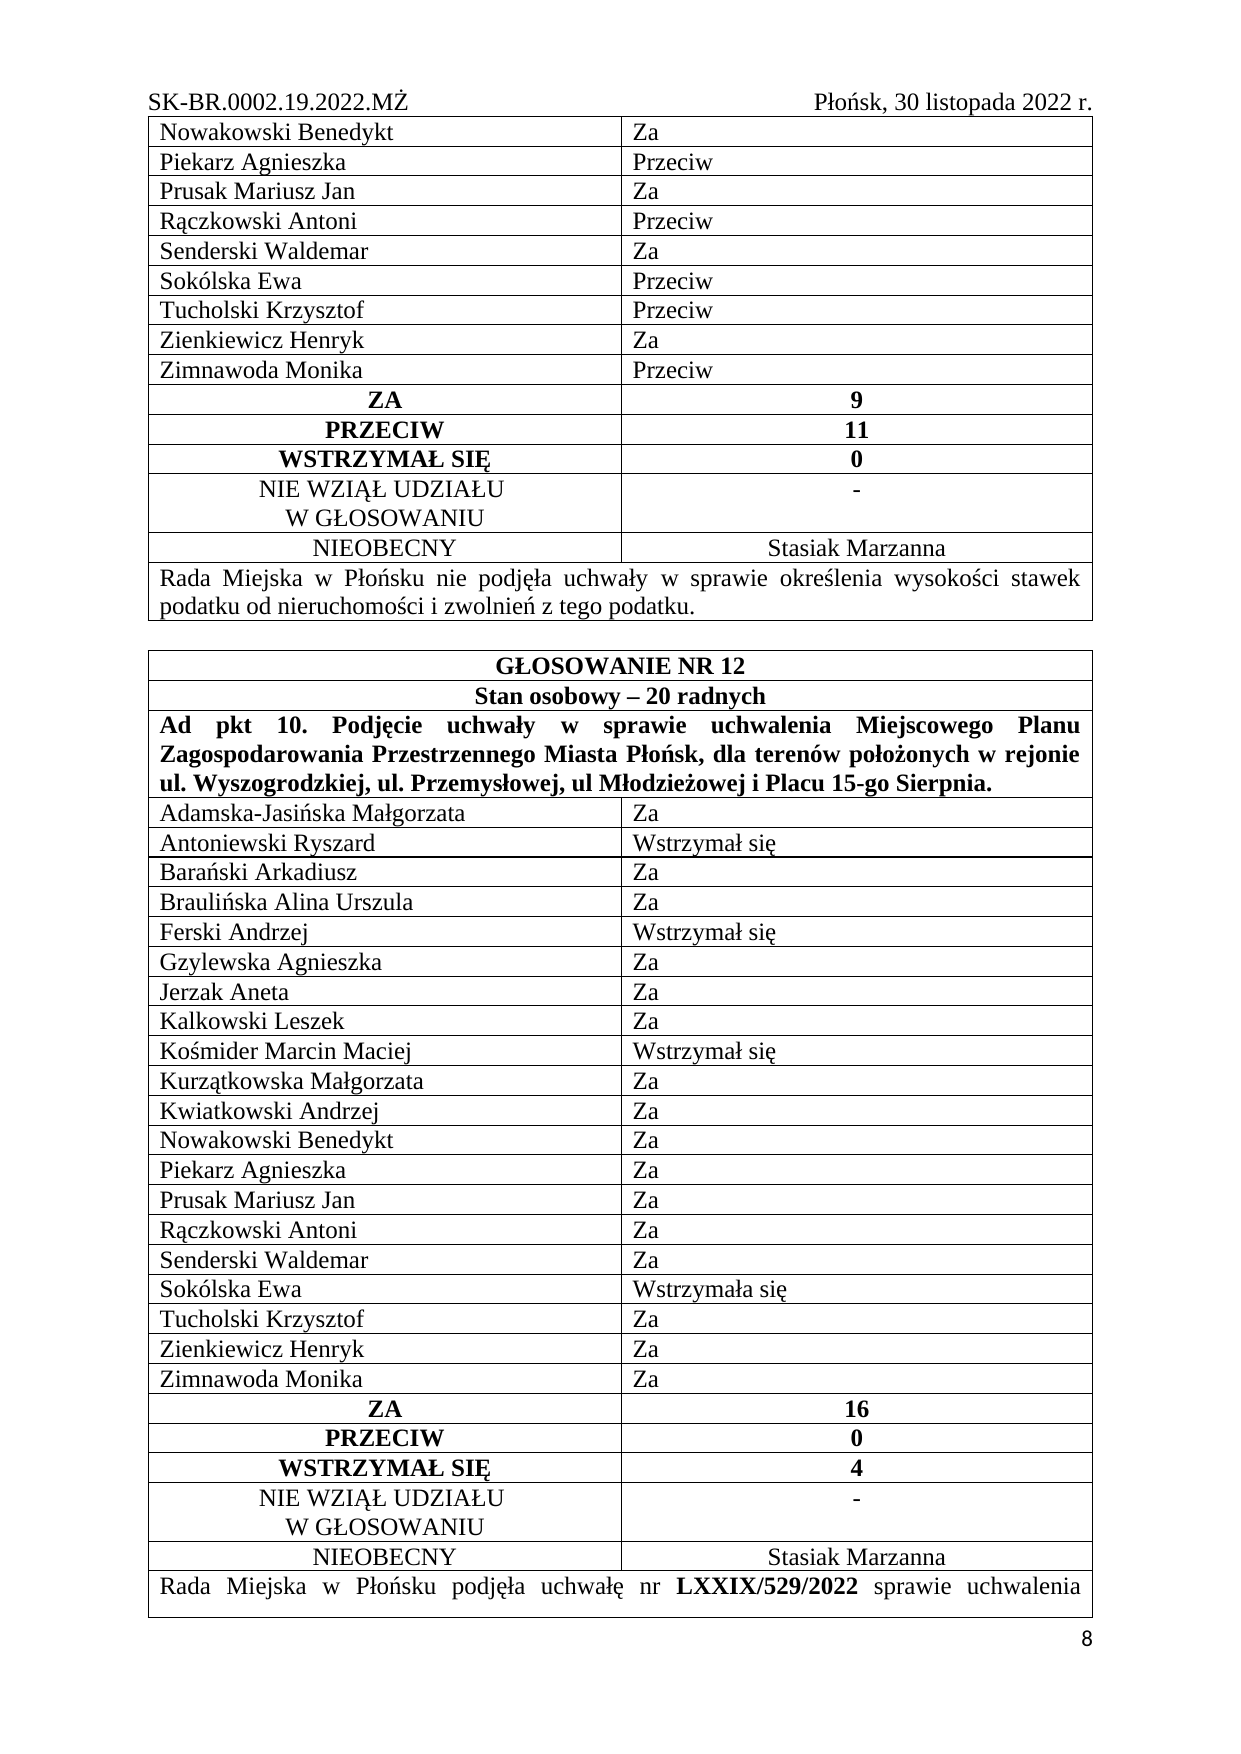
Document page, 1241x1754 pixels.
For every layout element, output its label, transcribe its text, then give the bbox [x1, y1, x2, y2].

table_cell Przeciw [622, 147, 1092, 175]
table_cell Ferski Andrzej [149, 917, 621, 946]
table_cell Za [622, 1126, 1092, 1154]
table_cell Za [622, 1364, 1092, 1393]
table_cell WSTRZYMAŁ SIĘ [149, 1453, 621, 1482]
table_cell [149, 1571, 1092, 1617]
table_cell NIE WZIĄŁ UDZIAŁU W GŁOSOWANIU [149, 474, 621, 532]
table_cell Nowakowski Benedykt [149, 117, 621, 146]
table_cell Za [622, 887, 1092, 916]
table_header GŁOSOWANIE NR 12 [149, 651, 1092, 680]
table_cell Kwiatkowski Andrzej [149, 1096, 621, 1124]
table_cell Kalkowski Leszek [149, 1006, 621, 1035]
table_cell Senderski Waldemar [149, 1245, 621, 1273]
table_cell 0 [622, 445, 1092, 473]
table_cell Stasiak Marzanna [622, 533, 1092, 562]
table_cell Za [622, 1066, 1092, 1095]
table_cell Barański Arkadiusz [149, 858, 621, 886]
table_cell Za [622, 1334, 1092, 1363]
table_cell Antoniewski Ryszard [149, 828, 621, 856]
table_cell ZA [149, 385, 621, 414]
table_cell Ad pkt 10. Podjęcie uchwały w sprawie uchwalenia Miejscowego Planu Zagospodarowania Przestrzennego Miasta Płońsk, dla terenów położonych w rejonie ul. Wyszogrodzkiej, ul. Przemysłowej, ul Młodzieżowej i Placu 15-go Sierpnia. [149, 711, 1092, 797]
table_cell Piekarz Agnieszka [149, 147, 621, 175]
table_cell Za [622, 1006, 1092, 1035]
table_cell 9 [622, 385, 1092, 414]
table_cell Sokólska Ewa [149, 1275, 621, 1303]
table_cell Za [622, 977, 1092, 1005]
table_cell 11 [622, 415, 1092, 443]
table_cell Sokólska Ewa [149, 266, 621, 294]
table_cell Wstrzymał się [622, 828, 1092, 856]
table_cell ZA [149, 1394, 621, 1422]
table_cell Kośmider Marcin Maciej [149, 1036, 621, 1065]
table_cell Za [622, 176, 1092, 205]
table_cell NIEOBECNY [149, 533, 621, 562]
table_cell Za [622, 1096, 1092, 1124]
table_cell Przeciw [622, 355, 1092, 384]
table_cell PRZECIW [149, 1424, 621, 1452]
table_cell Tucholski Krzysztof [149, 296, 621, 324]
table_cell 4 [622, 1453, 1092, 1482]
table_cell Za [622, 1215, 1092, 1244]
table_cell NIEOBECNY [149, 1542, 621, 1570]
table_cell NIE WZIĄŁ UDZIAŁU W GŁOSOWANIU [149, 1483, 621, 1541]
table_cell Za [622, 1155, 1092, 1184]
table_cell Za [622, 798, 1092, 827]
table_cell - [622, 474, 1092, 532]
table_cell Stasiak Marzanna [622, 1542, 1092, 1570]
table_cell Zimnawoda Monika [149, 1364, 621, 1393]
table_cell Wstrzymała się [622, 1275, 1092, 1303]
table_cell Za [622, 1245, 1092, 1273]
table_cell - [622, 1483, 1092, 1541]
table_cell Za [622, 858, 1092, 886]
table_cell Za [622, 1304, 1092, 1333]
table_cell Prusak Mariusz Jan [149, 176, 621, 205]
table_cell Przeciw [622, 206, 1092, 235]
table_cell Za [622, 117, 1092, 146]
table_cell WSTRZYMAŁ SIĘ [149, 445, 621, 473]
table_cell Nowakowski Benedykt [149, 1126, 621, 1154]
table_cell 0 [622, 1424, 1092, 1452]
table_cell Adamska-Jasińska Małgorzata [149, 798, 621, 827]
table_cell 16 [622, 1394, 1092, 1422]
table_cell Zienkiewicz Henryk [149, 325, 621, 354]
table_cell Zimnawoda Monika [149, 355, 621, 384]
table_cell Piekarz Agnieszka [149, 1155, 621, 1184]
table_cell PRZECIW [149, 415, 621, 443]
table_cell Kurzątkowska Małgorzata [149, 1066, 621, 1095]
table_cell Rączkowski Antoni [149, 1215, 621, 1244]
table_cell Zienkiewicz Henryk [149, 1334, 621, 1363]
table_cell Prusak Mariusz Jan [149, 1185, 621, 1214]
table_cell Senderski Waldemar [149, 236, 621, 265]
table_cell Przeciw [622, 266, 1092, 294]
table_cell Wstrzymał się [622, 917, 1092, 946]
table_cell Braulińska Alina Urszula [149, 887, 621, 916]
table_cell Za [622, 1185, 1092, 1214]
table_cell Jerzak Aneta [149, 977, 621, 1005]
table_cell Przeciw [622, 296, 1092, 324]
table_cell Gzylewska Agnieszka [149, 947, 621, 976]
table_cell Rada Miejska w Płońsku nie podjęła uchwały w sprawie określenia wysokości stawek podatku od nieruchomości i zwolnień z tego podatku. [149, 563, 1092, 620]
table_cell Za [622, 236, 1092, 265]
table_cell Rączkowski Antoni [149, 206, 621, 235]
table_cell Za [622, 947, 1092, 976]
table_cell Wstrzymał się [622, 1036, 1092, 1065]
table_cell Za [622, 325, 1092, 354]
table_cell Tucholski Krzysztof [149, 1304, 621, 1333]
table_cell Stan osobowy – 20 radnych [149, 681, 1092, 709]
